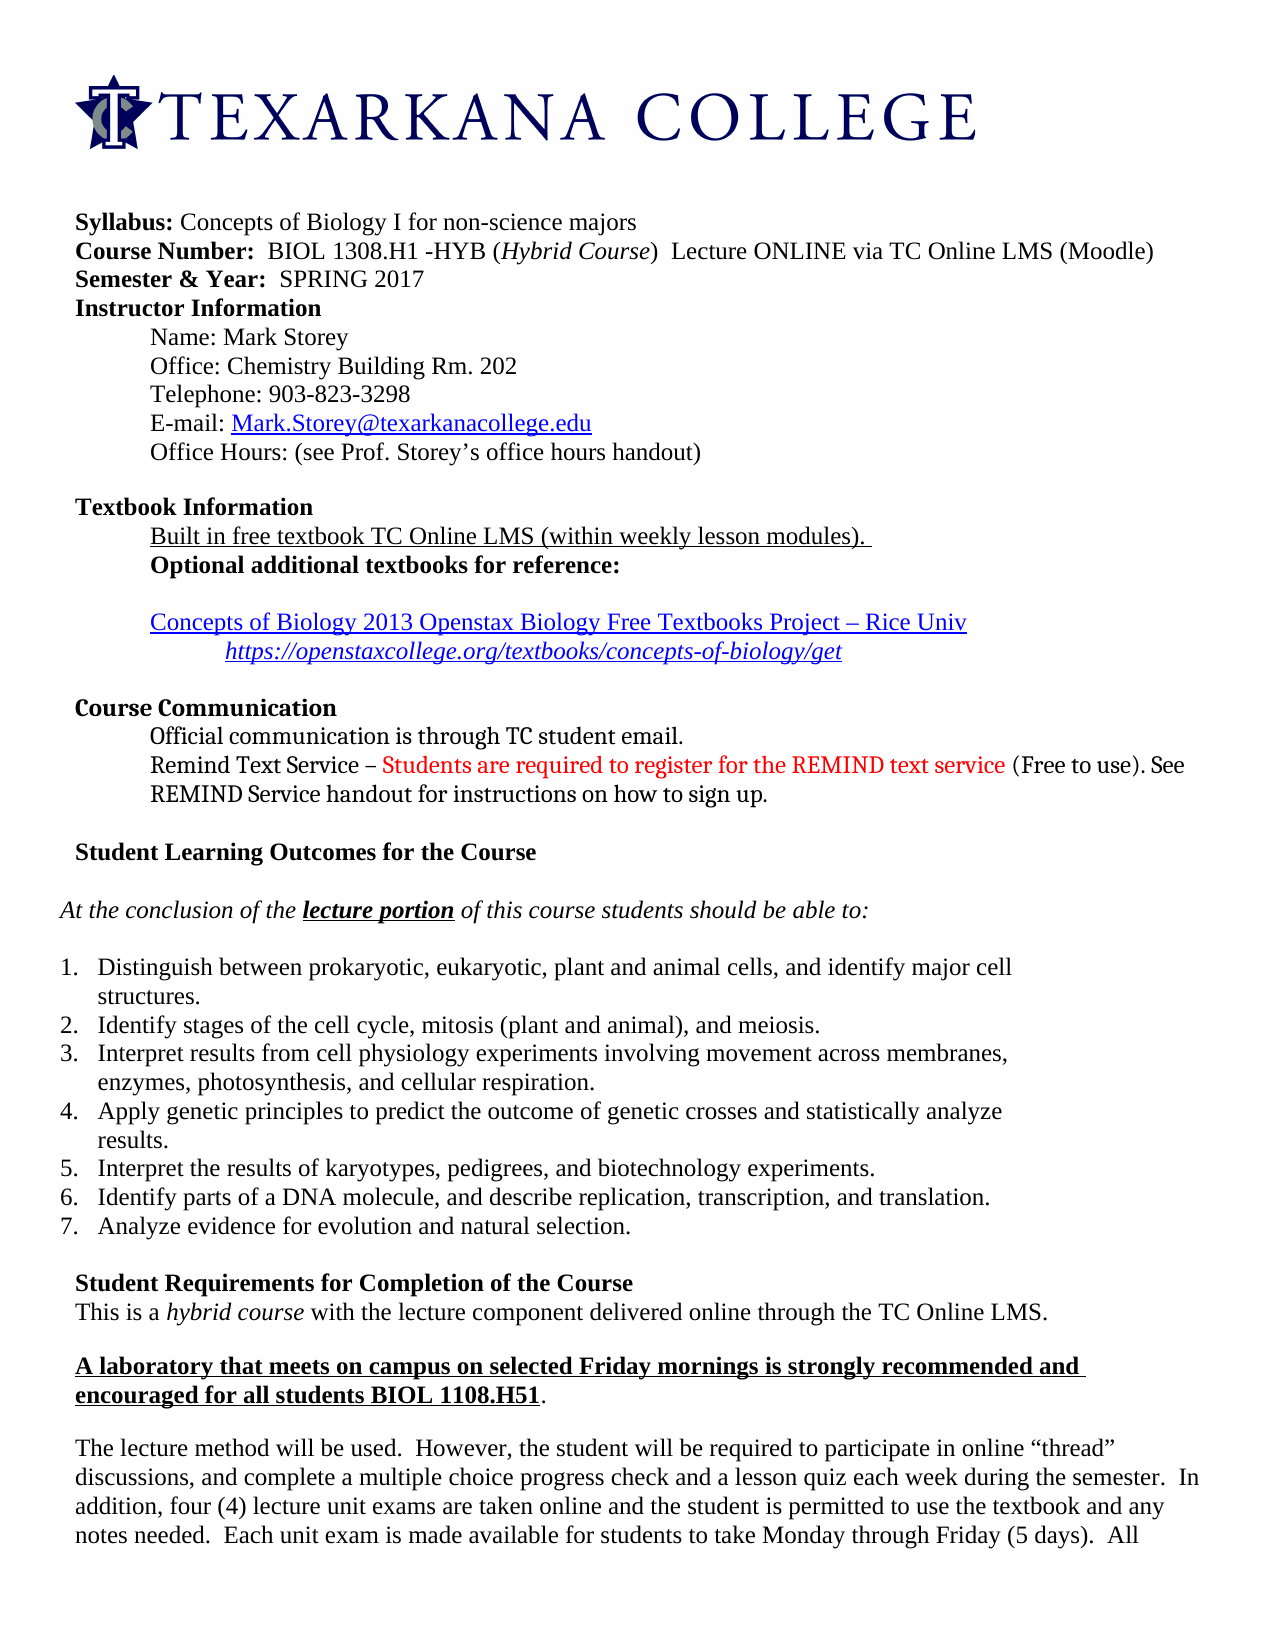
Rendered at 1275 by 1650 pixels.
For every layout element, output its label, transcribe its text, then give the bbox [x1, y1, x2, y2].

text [75, 1433, 1200, 1548]
text Official communication is through TC student email. [75, 722, 1200, 751]
text Office Hours: (see Prof. Storey’s office hours handout) [150, 437, 1200, 492]
text Student Requirements for Completion of the Course [75, 1268, 1200, 1297]
text Optional additional textbooks for reference: [75, 550, 1200, 578]
text Built in free textbook TC Online LMS (within weekly lesson modules). [75, 521, 1200, 550]
text This is a hybrid course with the lecture component delivered online through the TC Online LMS. [75, 1297, 1200, 1326]
text Syllabus: Concepts of Biology I for non-science majors Course Number: BIOL 1308.H1 -HYB (Hybrid Course) Lecture ONLINE via TC Online LMS (Moodle) Semester & Year: SPRING 2017 [75, 207, 1200, 293]
text Remind Text Service – Students are required to register for the REMIND text service (Free to use). See REMIND Service handout for instructions on how to sign up. [150, 751, 1200, 808]
text Textbook Information [75, 492, 1200, 521]
text Name: Mark Storey Office: Chemistry Building Rm. 202 Telephone: 903-823-3298 E-mail: Mark.Storey@texarkanacollege.edu [75, 322, 1200, 437]
table_header At the conclusion of the lecture portion of this course students should be able to: Distinguish between prokaryotic, eukaryotic, plant and animal cells, and identify major cell structures. Identify stages of the cell cycle, mitosis (plant and animal), and meiosis. Interpret results from cell physiology experiments involving movement across membranes, enzymes, photosynthesis, and cellular respiration. Apply genetic principles to predict the outcome of genetic crosses and statistically analyze results. Interpret the results of karyotypes, pedigrees, and biotechnology experiments. Identify parts of a DNA molecule, and describe replication, transcription, and translation. Analyze evidence for evolution and natural selection. [49, 895, 1052, 1268]
text Instructor Information [75, 293, 1200, 322]
text https://openstaxcollege.org/textbooks/concepts-of-biology/get [150, 636, 1200, 665]
text Course Communication [75, 693, 1200, 722]
text A laboratory that meets on campus on selected Friday mornings is strongly recommended and encouraged for all students BIOL 1108.H51. [75, 1351, 1200, 1408]
text Student Learning Outcomes for the Course [75, 837, 1200, 866]
text Concepts of Biology 2013 Openstax Biology Free Textbooks Project – Rice Univ [75, 607, 1200, 636]
picture [75, 75, 976, 150]
